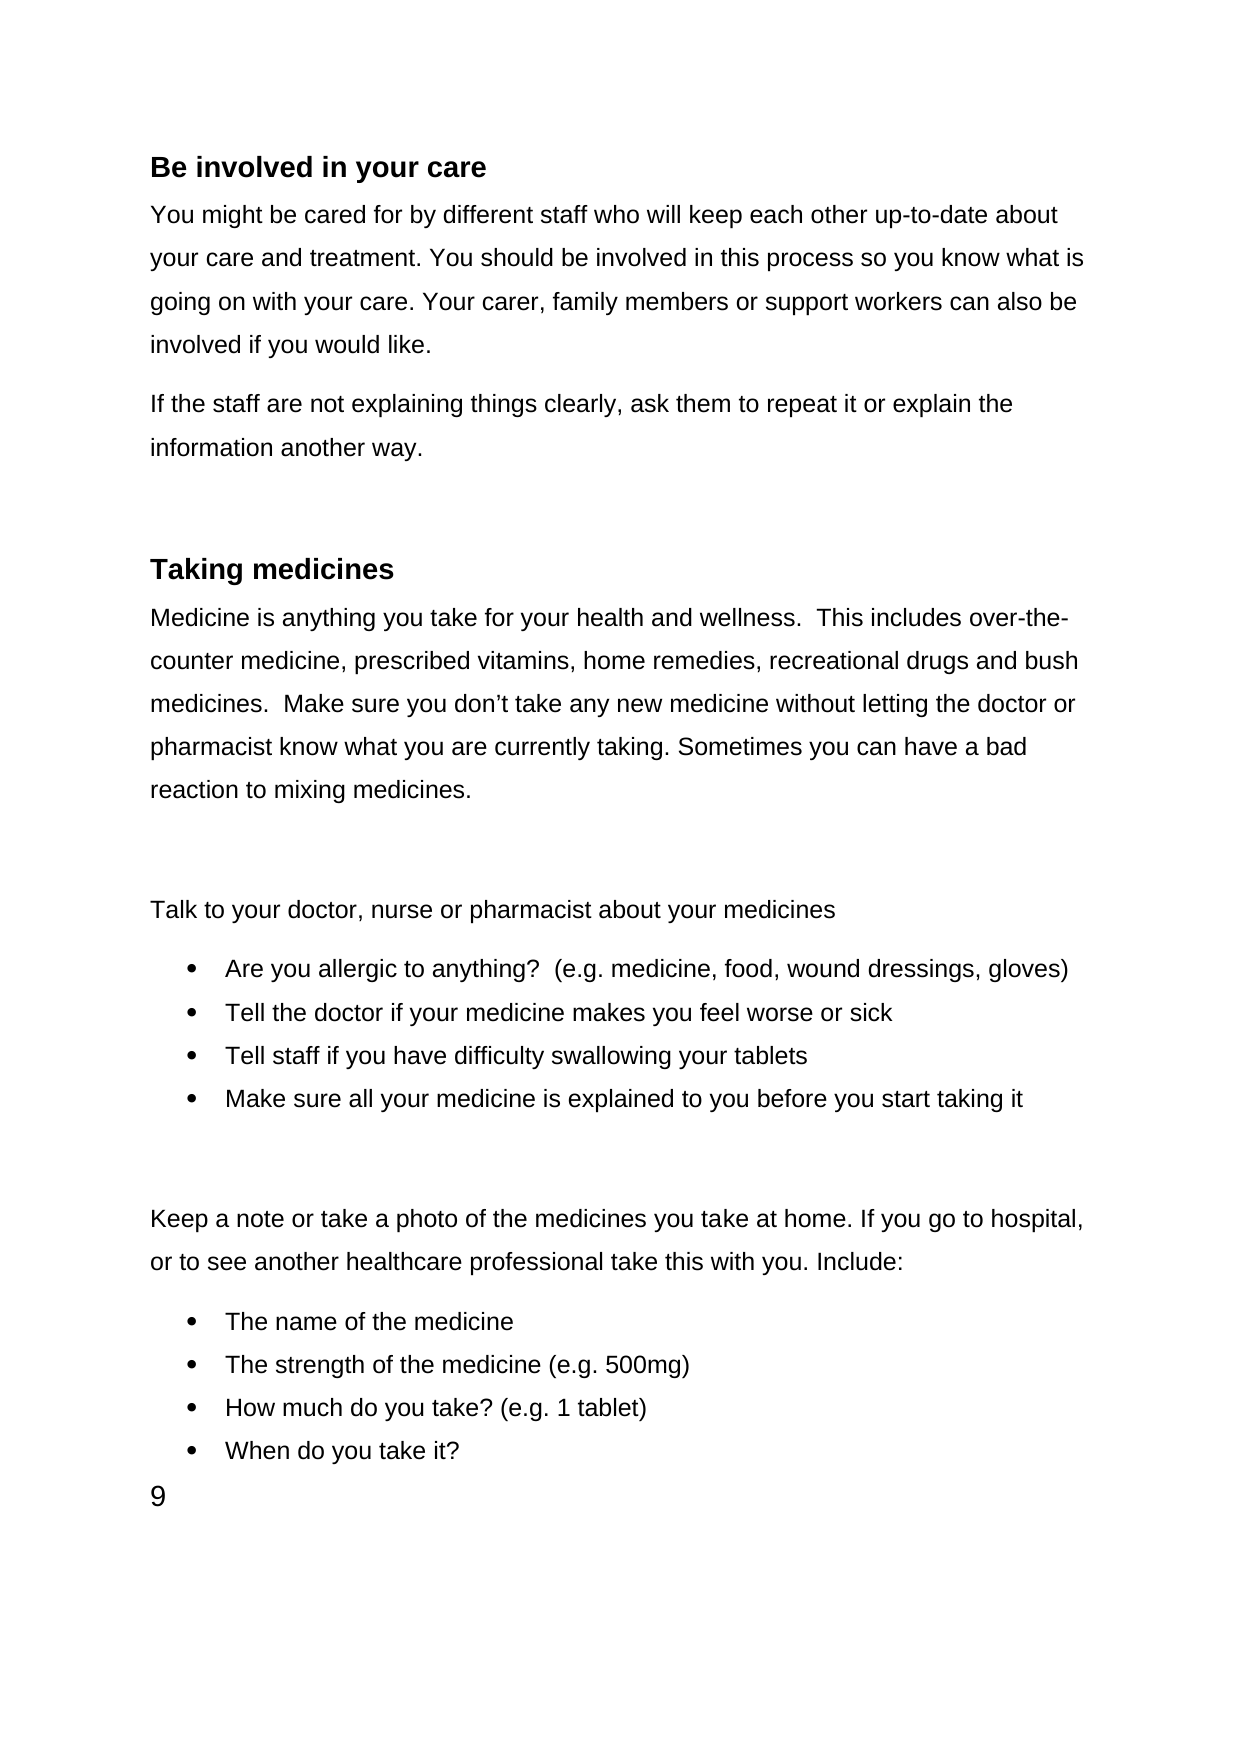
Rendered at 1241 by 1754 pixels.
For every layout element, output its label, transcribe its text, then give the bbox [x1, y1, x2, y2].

subtitle Taking medicines [150, 552, 1090, 586]
list The strength of the medicine (e.g. 500mg) [187, 1350, 1090, 1379]
list How much do you take? (e.g. 1 tablet) [187, 1393, 1090, 1422]
list Make sure all your medicine is explained to you before you start taking it [187, 1084, 1090, 1113]
list Tell staff if you have difficulty swallowing your tablets [187, 1041, 1090, 1070]
text Medicine is anything you take for your health and wellness. This includes over-the-counter medicine, prescribed vitamins, home remedies, recreational drugs and bush medicines. Make sure you don’t take any new medicine without letting the doctor or pharmacist know what you are currently taking. Sometimes you can have a bad reaction to mixing medicines. [150, 602, 1090, 804]
subtitle Be involved in your care [150, 150, 1090, 183]
text Keep a note or take a photo of the medicines you take at home. If you go to hospital, or to see another healthcare professional take this with you. Include: [150, 1204, 1090, 1276]
list The name of the medicine [187, 1307, 1090, 1336]
text Talk to your doctor, nurse or pharmacist about your medicines [150, 894, 1090, 923]
list Tell the doctor if your medicine makes you feel worse or sick [187, 998, 1090, 1026]
text You might be cared for by different staff who will keep each other up-to-date about your care and treatment. You should be involved in this process so you know what is going on with your care. Your carer, family members or support workers can also be involved if you would like. [150, 200, 1090, 358]
text If the staff are not explaining things clearly, ask them to repeat it or explain the information another way. [150, 389, 1090, 461]
list When do you take it? [187, 1436, 1090, 1465]
list Are you allergic to anything? (e.g. medicine, food, wound dressings, gloves) [187, 954, 1090, 983]
